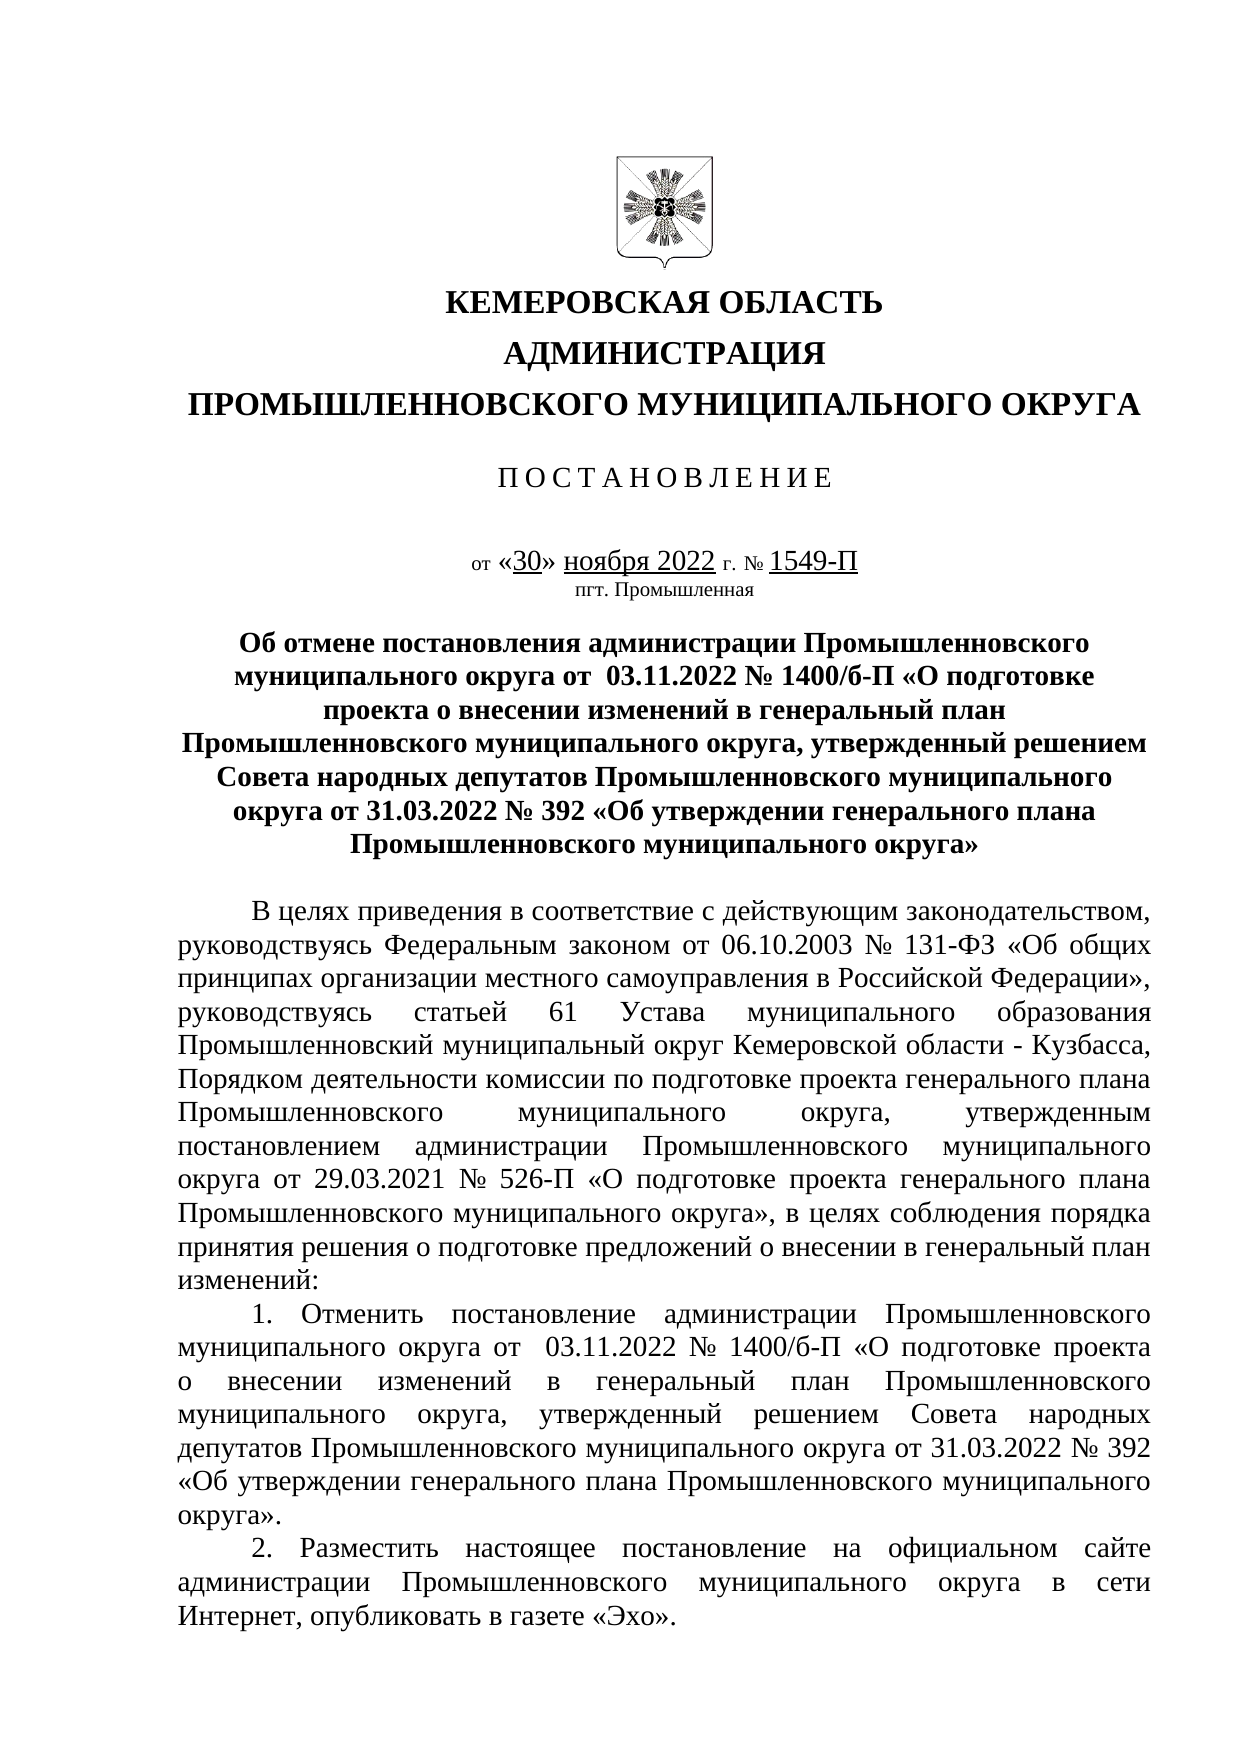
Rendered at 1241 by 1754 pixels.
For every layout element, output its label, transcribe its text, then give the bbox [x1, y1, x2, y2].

text Об отмене постановления администрации Промышленновского муниципального округа от 03.11.2022 № 1400/б-П «О подготовке проекта о внесении изменений в генеральный план Промышленновского муниципального округа, утвержденный решением Совета народных депутатов Промышленновского муниципального округа от 31.03.2022 № 392 «Об утверждении генерального плана Промышленновского муниципального округа» [177, 625, 1152, 860]
subtitle ПОСТАНОВЛЕНИЕ [177, 460, 1152, 493]
subtitle ПРОМЫШЛЕННОВСКОГО МУНИЦИПАЛЬНОГО ОКРУГА [177, 384, 1152, 422]
subtitle КЕМЕРОВСКАЯ ОБЛАСТЬ [177, 282, 1152, 321]
picture [615, 155, 714, 270]
text 2. Разместить настоящее постановление на официальном сайте администрации Промышленновского муниципального округа в сети Интернет, опубликовать в газете «Эхо». [177, 1531, 1152, 1631]
text 1. Отменить постановление администрации Промышленновского муниципального округа от 03.11.2022 № 1400/б-П «О подготовке проекта о внесении изменений в генеральный план Промышленновского муниципального округа, утвержденный решением Совета народных депутатов Промышленновского муниципального округа от 31.03.2022 № 392 «Об утверждении генерального плана Промышленновского муниципального округа». [177, 1296, 1152, 1531]
title В целях приведения в соответствие с действующим законодательством, руководствуясь Федеральным законом от 06.10.2003 № 131-ФЗ «Об общих принципах организации местного самоуправления в Российской Федерации», руководствуясь статьей 61 Устава муниципального образования Промышленновский муниципальный округ Кемеровской области - Кузбасса, Порядком деятельности комиссии по подготовке проекта генерального плана Промышленновского муниципального округа, утвержденным постановлением администрации Промышленновского муниципального округа от 29.03.2021 № 526-П «О подготовке проекта генерального плана Промышленновского муниципального округа», в целях соблюдения порядка принятия решения о подготовке предложений о внесении в генеральный план изменений: [177, 893, 1152, 1296]
subtitle АДМИНИСТРАЦИЯ [177, 333, 1152, 371]
text от «30» ноября 2022 г. № 1549-П [177, 543, 1152, 577]
text пгт. Промышленная [177, 577, 1152, 601]
